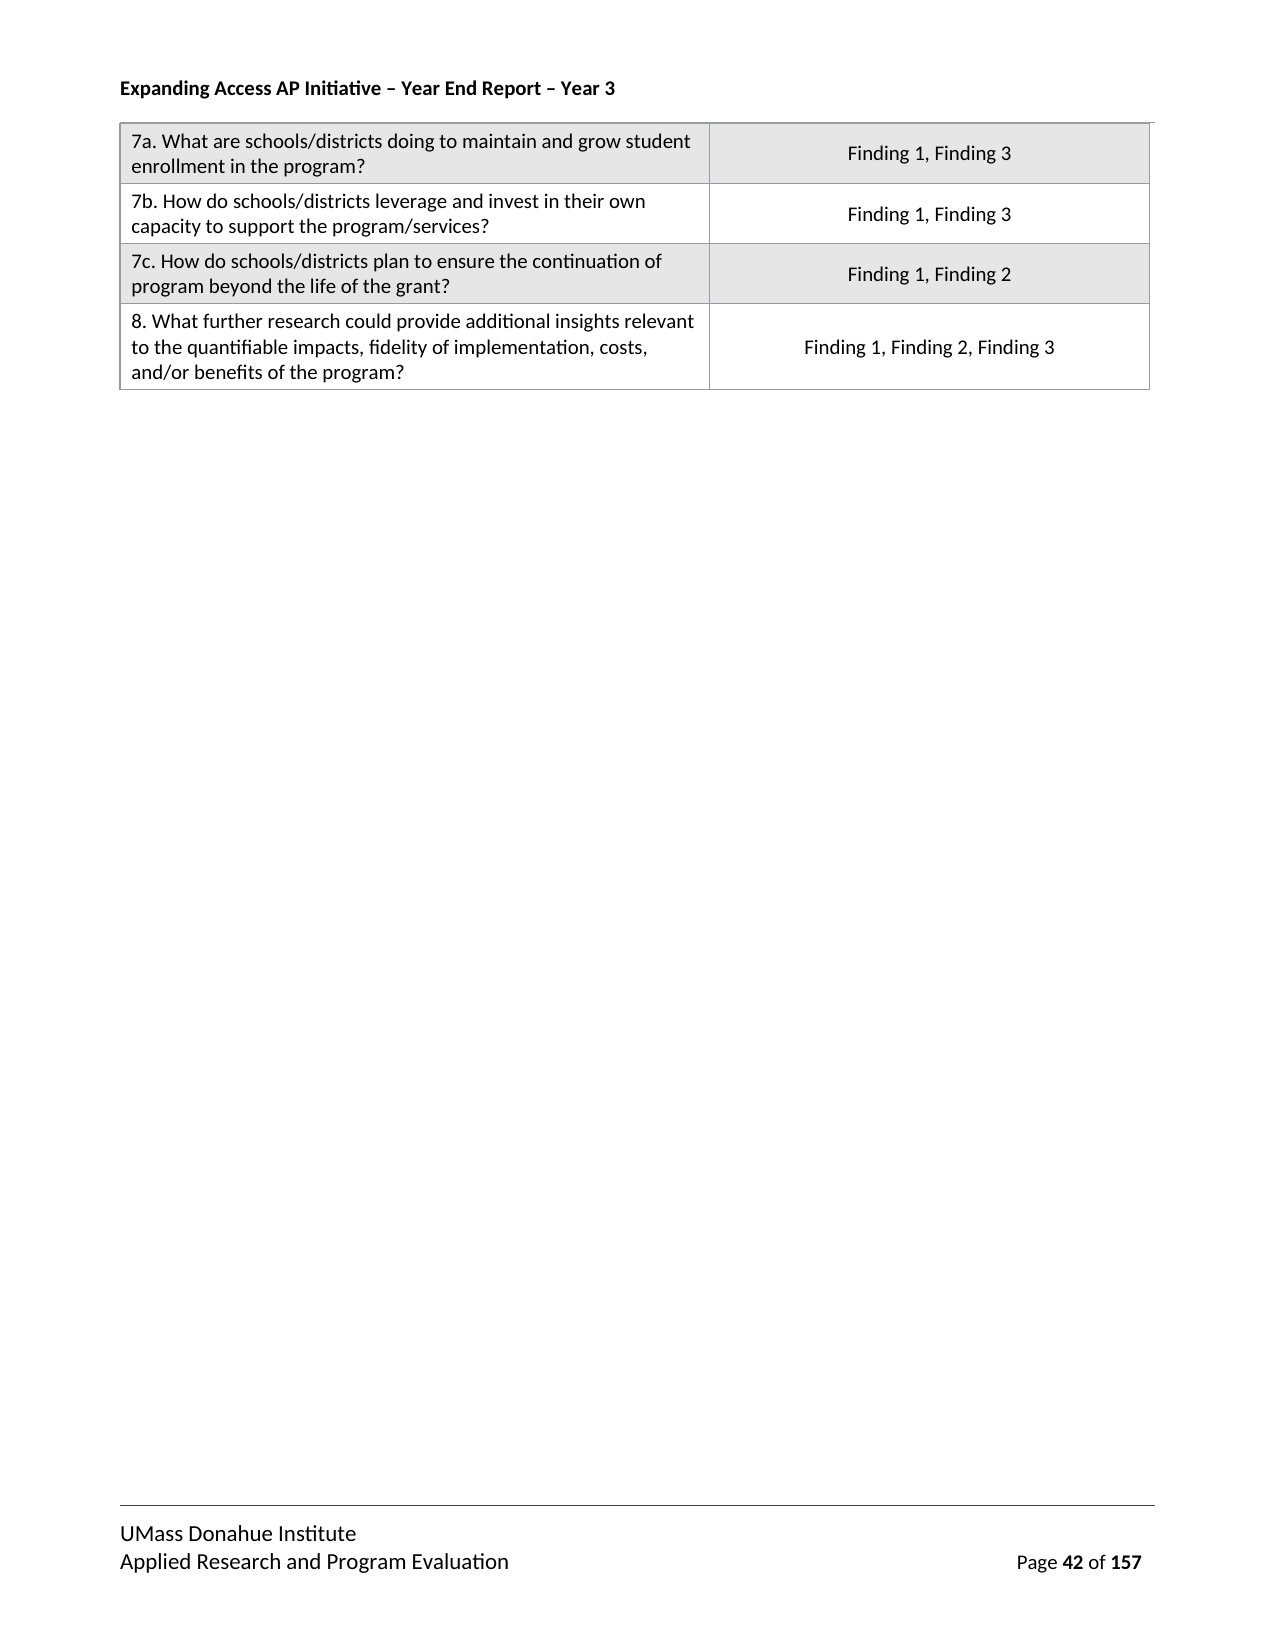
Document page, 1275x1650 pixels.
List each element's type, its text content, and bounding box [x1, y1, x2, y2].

table_cell Finding 1, Finding 2 [710, 244, 1149, 303]
table_cell Finding 1, Finding 3 [710, 124, 1149, 183]
table_cell Finding 1, Finding 3 [710, 184, 1149, 243]
table_cell 8. What further research could provide additional insights relevant to the quantifiable impacts, fidelity of implementation, costs, and/or benefits of the program? [121, 304, 709, 389]
table_cell 7c. How do schools/districts plan to ensure the continuation of program beyond the life of the grant? [121, 244, 709, 303]
table_cell Finding 1, Finding 2, Finding 3 [710, 304, 1149, 389]
table_cell 7b. How do schools/districts leverage and invest in their own capacity to support the program/services? [121, 184, 709, 243]
table_cell 7a. What are schools/districts doing to maintain and grow student enrollment in the program? [121, 124, 709, 183]
